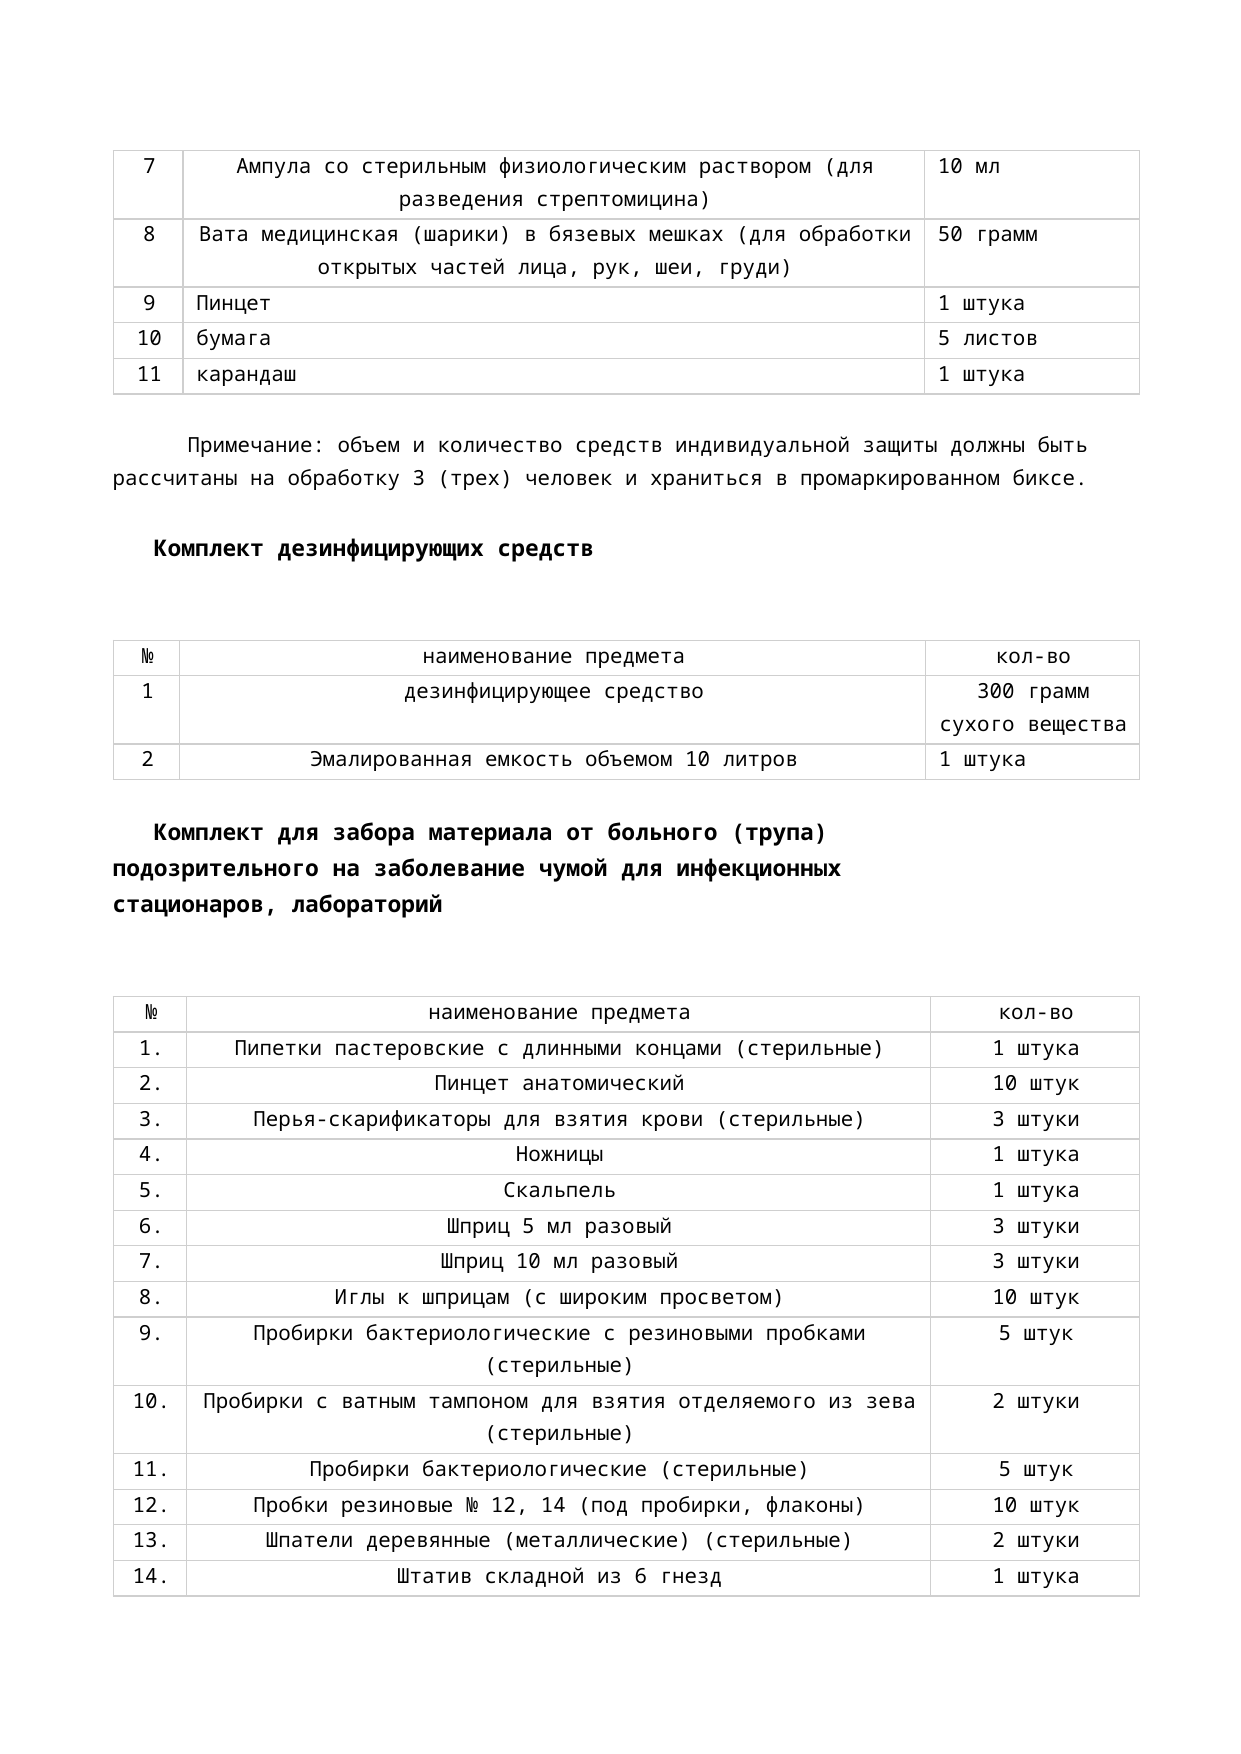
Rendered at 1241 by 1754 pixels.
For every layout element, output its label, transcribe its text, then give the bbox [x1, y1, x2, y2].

table_cell 5 штук [931, 1454, 1139, 1488]
table_cell 6. [114, 1211, 186, 1245]
table_cell 7 [114, 151, 182, 218]
table_cell 1 штука [931, 1033, 1139, 1067]
table_cell Штатив складной из 6 гнезд [187, 1561, 930, 1595]
table_cell бумага [184, 323, 924, 358]
table_cell 2 [114, 745, 179, 779]
table_header № [114, 641, 179, 675]
table_cell Шпатели деревянные (металлические) (стерильные) [187, 1525, 930, 1560]
table_cell 300 грамм сухого вещества [926, 676, 1139, 743]
table_cell карандаш [184, 359, 924, 393]
table_cell 10. [114, 1386, 186, 1453]
table_cell 1 штука [925, 359, 1139, 393]
table_cell 4. [114, 1140, 186, 1174]
table_cell Скальпель [187, 1175, 930, 1209]
table_cell Вата медицинская (шарики) в бязевых мешках (для обработки открытых частей лица, рук, шеи, груди) [184, 220, 924, 286]
table_cell 9. [114, 1318, 186, 1385]
table_header наименование предмета [187, 997, 930, 1031]
table_cell 1 штука [931, 1175, 1139, 1209]
table_cell 3 штуки [931, 1104, 1139, 1138]
table_cell Иглы к шприцам (с широким просветом) [187, 1282, 930, 1316]
table_cell Шприц 5 мл разовый [187, 1211, 930, 1245]
table_cell 1 штука [925, 288, 1139, 322]
table_cell 3 штуки [931, 1246, 1139, 1281]
table_cell Пробирки с ватным тампоном для взятия отделяемого из зева (стерильные) [187, 1386, 930, 1453]
text Примечание: объем и количество средств индивидуальной защиты должны быть рассчитаны на обработку 3 (трех) человек и храниться в промаркированном биксе. [112, 431, 1128, 492]
table_cell Ампула со стерильным физиологическим раствором (для разведения стрептомицина) [184, 151, 924, 218]
table_cell 11. [114, 1454, 186, 1488]
text Комплект для забора материала от больного (трупа) подозрительного на заболевание чумой для инфекционных стационаров, лабораторий [112, 816, 1128, 919]
table_cell 9 [114, 288, 182, 322]
table_header № [114, 997, 186, 1031]
table_cell 10 штук [931, 1282, 1139, 1316]
table_cell Пинцет [184, 288, 924, 322]
table_cell 1 [114, 676, 179, 743]
table_header наименование предмета [180, 641, 925, 675]
table_cell Ножницы [187, 1140, 930, 1174]
text Комплект дезинфицирующих средств [112, 532, 1128, 563]
table_cell 10 штук [931, 1490, 1139, 1524]
table_cell Пинцет анатомический [187, 1068, 930, 1103]
table_cell 2. [114, 1068, 186, 1103]
table_cell 50 грамм [925, 220, 1139, 286]
table_cell 10 [114, 323, 182, 358]
table_cell 10 штук [931, 1068, 1139, 1103]
table_cell 13. [114, 1525, 186, 1560]
table_cell Перья-скарификаторы для взятия крови (стерильные) [187, 1104, 930, 1138]
table_cell 7. [114, 1246, 186, 1281]
table_cell Пипетки пастеровские с длинными концами (стерильные) [187, 1033, 930, 1067]
table_cell 1. [114, 1033, 186, 1067]
table_cell 8. [114, 1282, 186, 1316]
table_cell 12. [114, 1490, 186, 1524]
table_cell 1 штука [931, 1140, 1139, 1174]
table_cell 5 штук [931, 1318, 1139, 1385]
table_cell 5. [114, 1175, 186, 1209]
table_cell Эмалированная емкость объемом 10 литров [180, 745, 925, 779]
table_cell 2 штуки [931, 1525, 1139, 1560]
table_cell 8 [114, 220, 182, 286]
table_cell Пробки резиновые № 12, 14 (под пробирки, флаконы) [187, 1490, 930, 1524]
table_cell Шприц 10 мл разовый [187, 1246, 930, 1281]
table_cell 10 мл [925, 151, 1139, 218]
table_cell Пробирки бактериологические с резиновыми пробками (стерильные) [187, 1318, 930, 1385]
table_cell дезинфицирующее средство [180, 676, 925, 743]
table_cell 1 штука [926, 745, 1139, 779]
table_header кол-во [931, 997, 1139, 1031]
table_cell 14. [114, 1561, 186, 1595]
table_cell Пробирки бактериологические (стерильные) [187, 1454, 930, 1488]
table_cell 1 штука [931, 1561, 1139, 1595]
table_cell 5 листов [925, 323, 1139, 358]
table_cell 11 [114, 359, 182, 393]
table_header кол-во [926, 641, 1139, 675]
table_cell 2 штуки [931, 1386, 1139, 1453]
table_cell 3. [114, 1104, 186, 1138]
table_cell 3 штуки [931, 1211, 1139, 1245]
